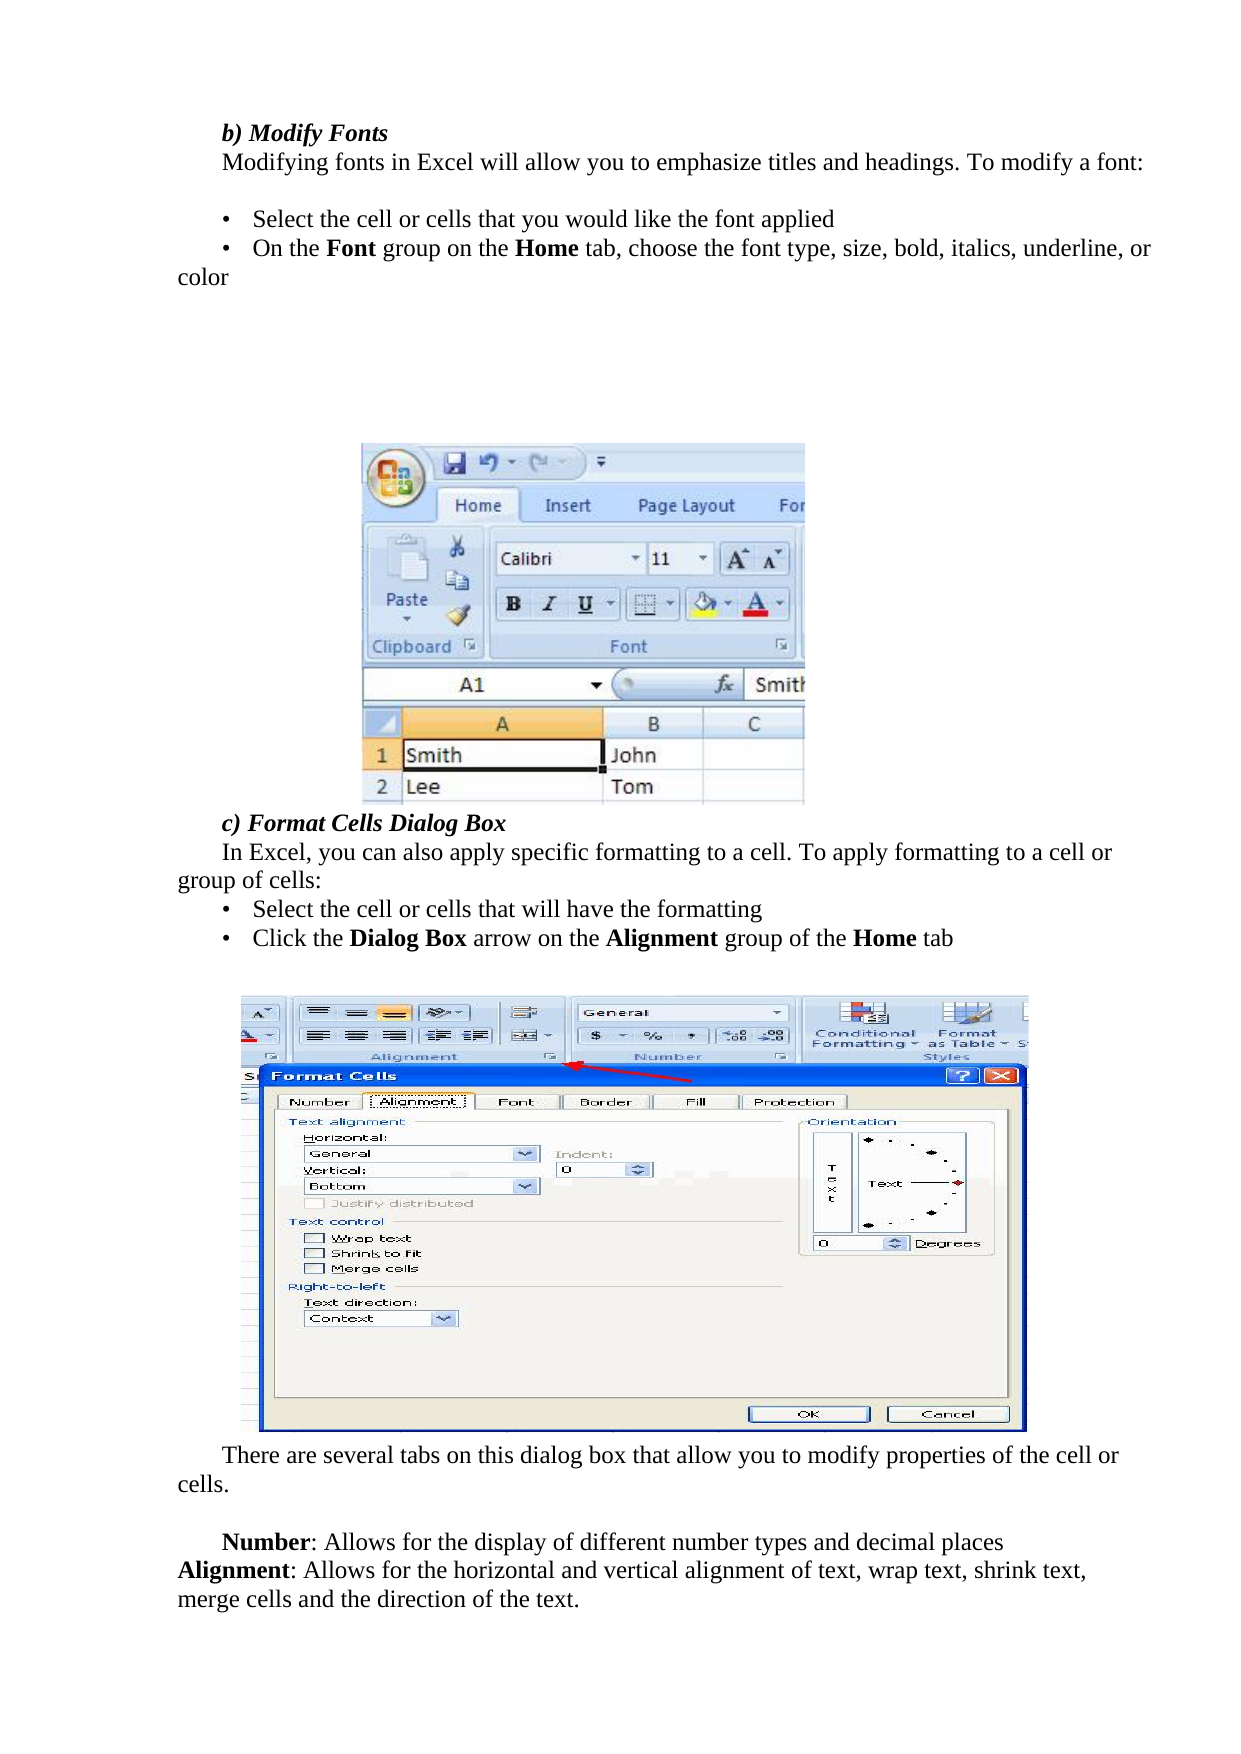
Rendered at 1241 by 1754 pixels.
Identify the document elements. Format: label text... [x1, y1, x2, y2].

list Click the Dialog Box arrow on the Alignment group of the Home tab [177, 923, 1152, 952]
text b) Modify Fonts [177, 118, 1152, 147]
picture [361, 443, 806, 805]
list Select the cell or cells that you would like the font applied [177, 204, 1152, 233]
text Number: Allows for the display of different number types and decimal places Alignment: Allows for the horizontal and vertical alignment of text, wrap text, shrink text, merge cells and the direction of the text. [177, 1527, 1106, 1613]
text Modifying fonts in Excel will allow you to emphasize titles and headings. To modify a font: [177, 147, 1152, 176]
list On the Font group on the Home tab, choose the font type, size, bold, italics, underline, or color [177, 233, 1152, 291]
list Select the cell or cells that will have the formatting [177, 894, 1152, 923]
text There are several tabs on this dialog box that allow you to modify properties of the cell or cells. [177, 1441, 1152, 1498]
text c) Format Cells Dialog Box [177, 808, 1152, 837]
text In Excel, you can also apply specific formatting to a cell. To apply formatting to a cell or group of cells: [177, 837, 1152, 894]
picture [241, 995, 1029, 1433]
